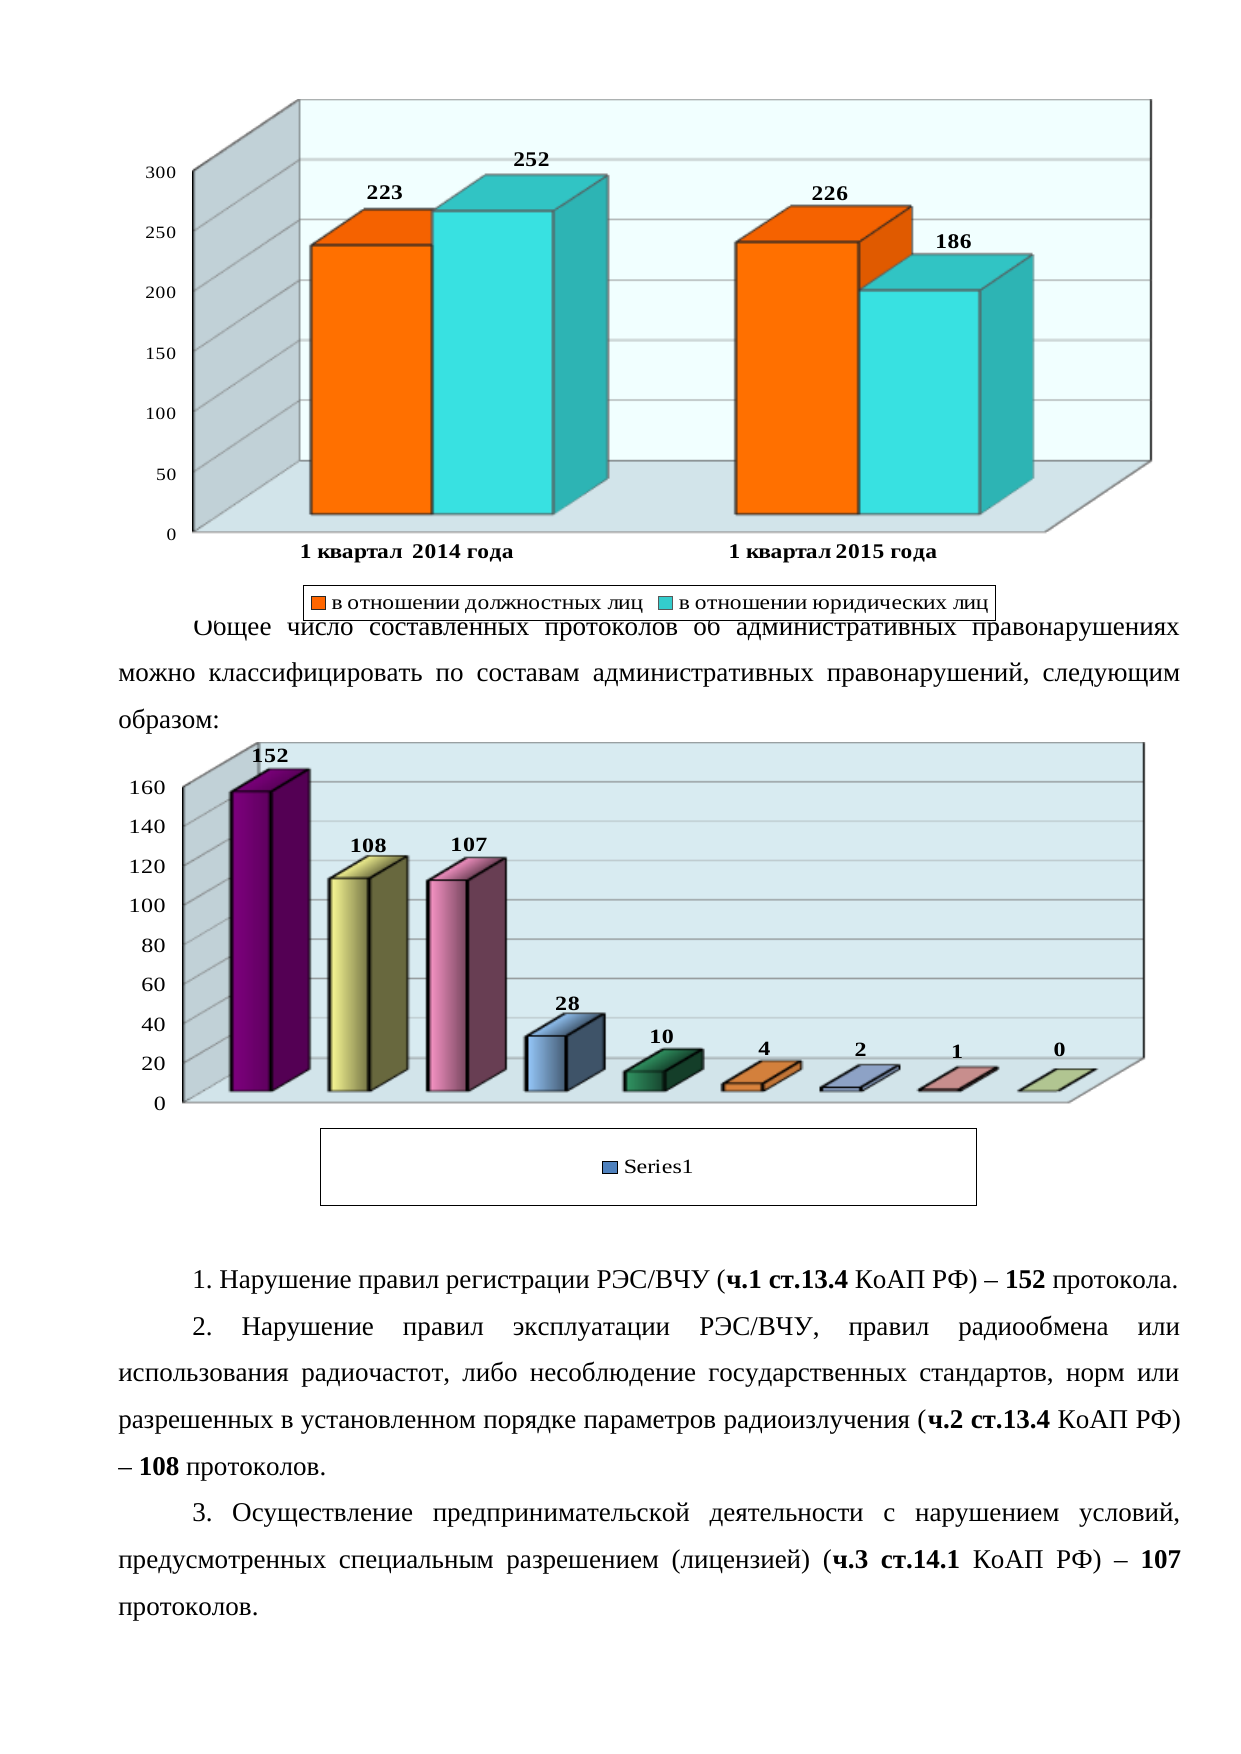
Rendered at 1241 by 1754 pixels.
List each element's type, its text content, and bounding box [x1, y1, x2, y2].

text 1. Нарушение правил регистрации РЭС/ВЧУ (ч.1 ст.13.4 КоАП РФ) – 152 протокола. [118, 1263, 1181, 1294]
text Общее число составленных протоколов об административных правонарушениях можно классифицировать по составам административных правонарушений, следующим образом: [118, 621, 1181, 734]
text 3. Осуществление предпринимательской деятельности с нарушением условий, предусмотренных специальным разрешением (лицензией) (ч.3 ст.14.1 КоАП РФ) – 107 протоколов. [118, 1496, 1181, 1621]
text 2. Нарушение правил эксплуатации РЭС/ВЧУ, правил радиообмена или использования радиочастот, либо несоблюдение государственных стандартов, норм или разрешенных в установленном порядке параметров радиоизлучения (ч.2 ст.13.4 КоАП РФ) – 108 протоколов. [118, 1310, 1181, 1481]
